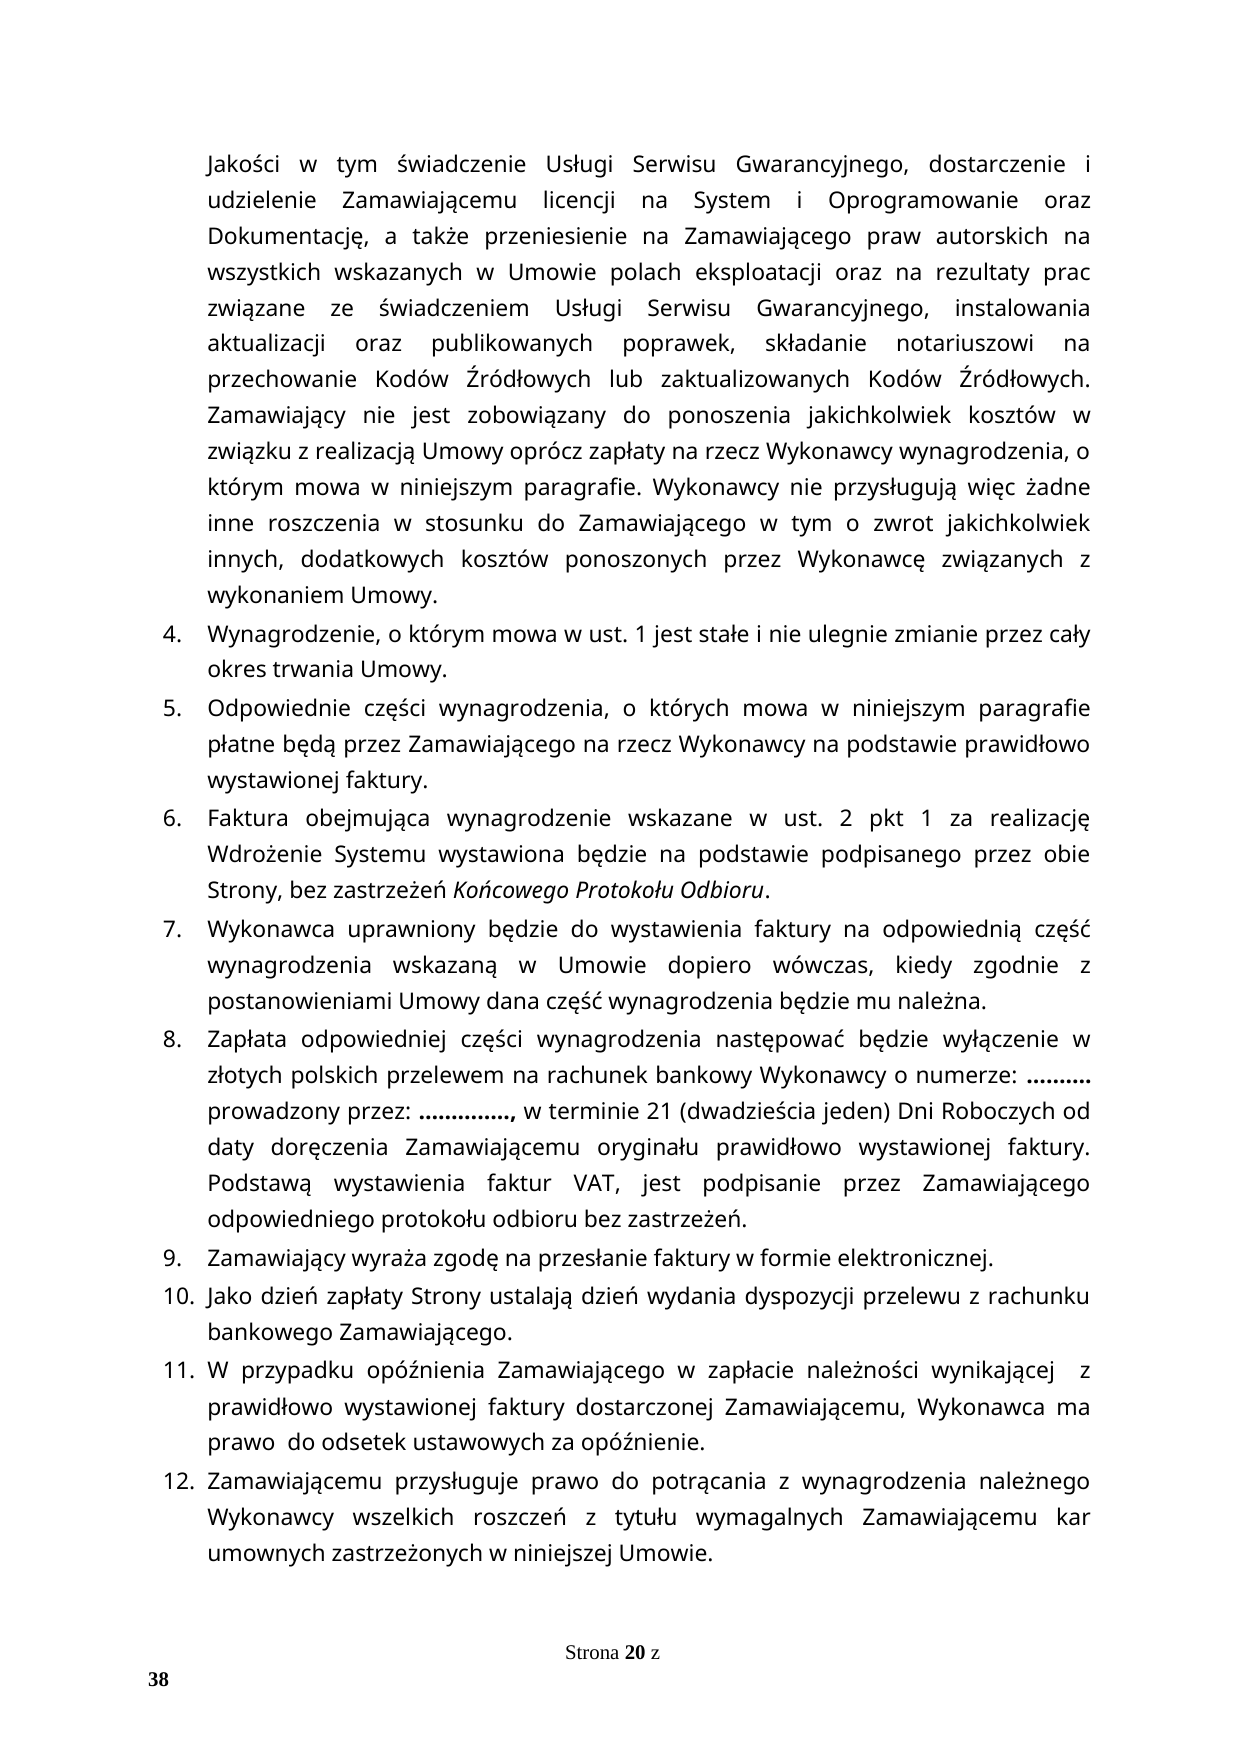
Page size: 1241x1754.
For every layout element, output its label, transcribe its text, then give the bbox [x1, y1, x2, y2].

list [163, 148, 1091, 610]
list Odpowiednie części wynagrodzenia, o których mowa w niniejszym paragrafie płatne będą przez Zamawiającego na rzecz Wykonawcy na podstawie prawidłowo wystawionej faktury. [163, 692, 1091, 795]
list Jako dzień zapłaty Strony ustalają dzień wydania dyspozycji przelewu z rachunku bankowego Zamawiającego. [163, 1280, 1091, 1347]
list Wykonawca uprawniony będzie do wystawienia faktury na odpowiednią część wynagrodzenia wskazaną w Umowie dopiero wówczas, kiedy zgodnie z postanowieniami Umowy dana część wynagrodzenia będzie mu należna. [163, 913, 1091, 1016]
list Zamawiający wyraża zgodę na przesłanie faktury w formie elektronicznej. [163, 1241, 1091, 1273]
list Zapłata odpowiedniej części wynagrodzenia następować będzie wyłączenie w złotych polskich przelewem na rachunek bankowy Wykonawcy o numerze: ………. prowadzony przez: ………….., w terminie 21 (dwadzieścia jeden) Dni Roboczych od daty doręczenia Zamawiającemu oryginału prawidłowo wystawionej faktury. Podstawą wystawienia faktur VAT, jest podpisanie przez Zamawiającego odpowiedniego protokołu odbioru bez zastrzeżeń. [163, 1023, 1091, 1234]
list Zamawiającemu przysługuje prawo do potrącania z wynagrodzenia należnego Wykonawcy wszelkich roszczeń z tytułu wymagalnych Zamawiającemu kar umownych zastrzeżonych w niniejszej Umowie. [163, 1465, 1091, 1568]
list Faktura obejmująca wynagrodzenie wskazane w ust. 2 pkt 1 za realizację Wdrożenie Systemu wystawiona będzie na podstawie podpisanego przez obie Strony, bez zastrzeżeń Końcowego Protokołu Odbioru. [163, 802, 1091, 906]
list W przypadku opóźnienia Zamawiającego w zapłacie należności wynikającej z prawidłowo wystawionej faktury dostarczonej Zamawiającemu, Wykonawca ma prawo do odsetek ustawowych za opóźnienie. [163, 1354, 1091, 1458]
list Wynagrodzenie, o którym mowa w ust. 1 jest stałe i nie ulegnie zmianie przez cały okres trwania Umowy. [163, 617, 1091, 685]
